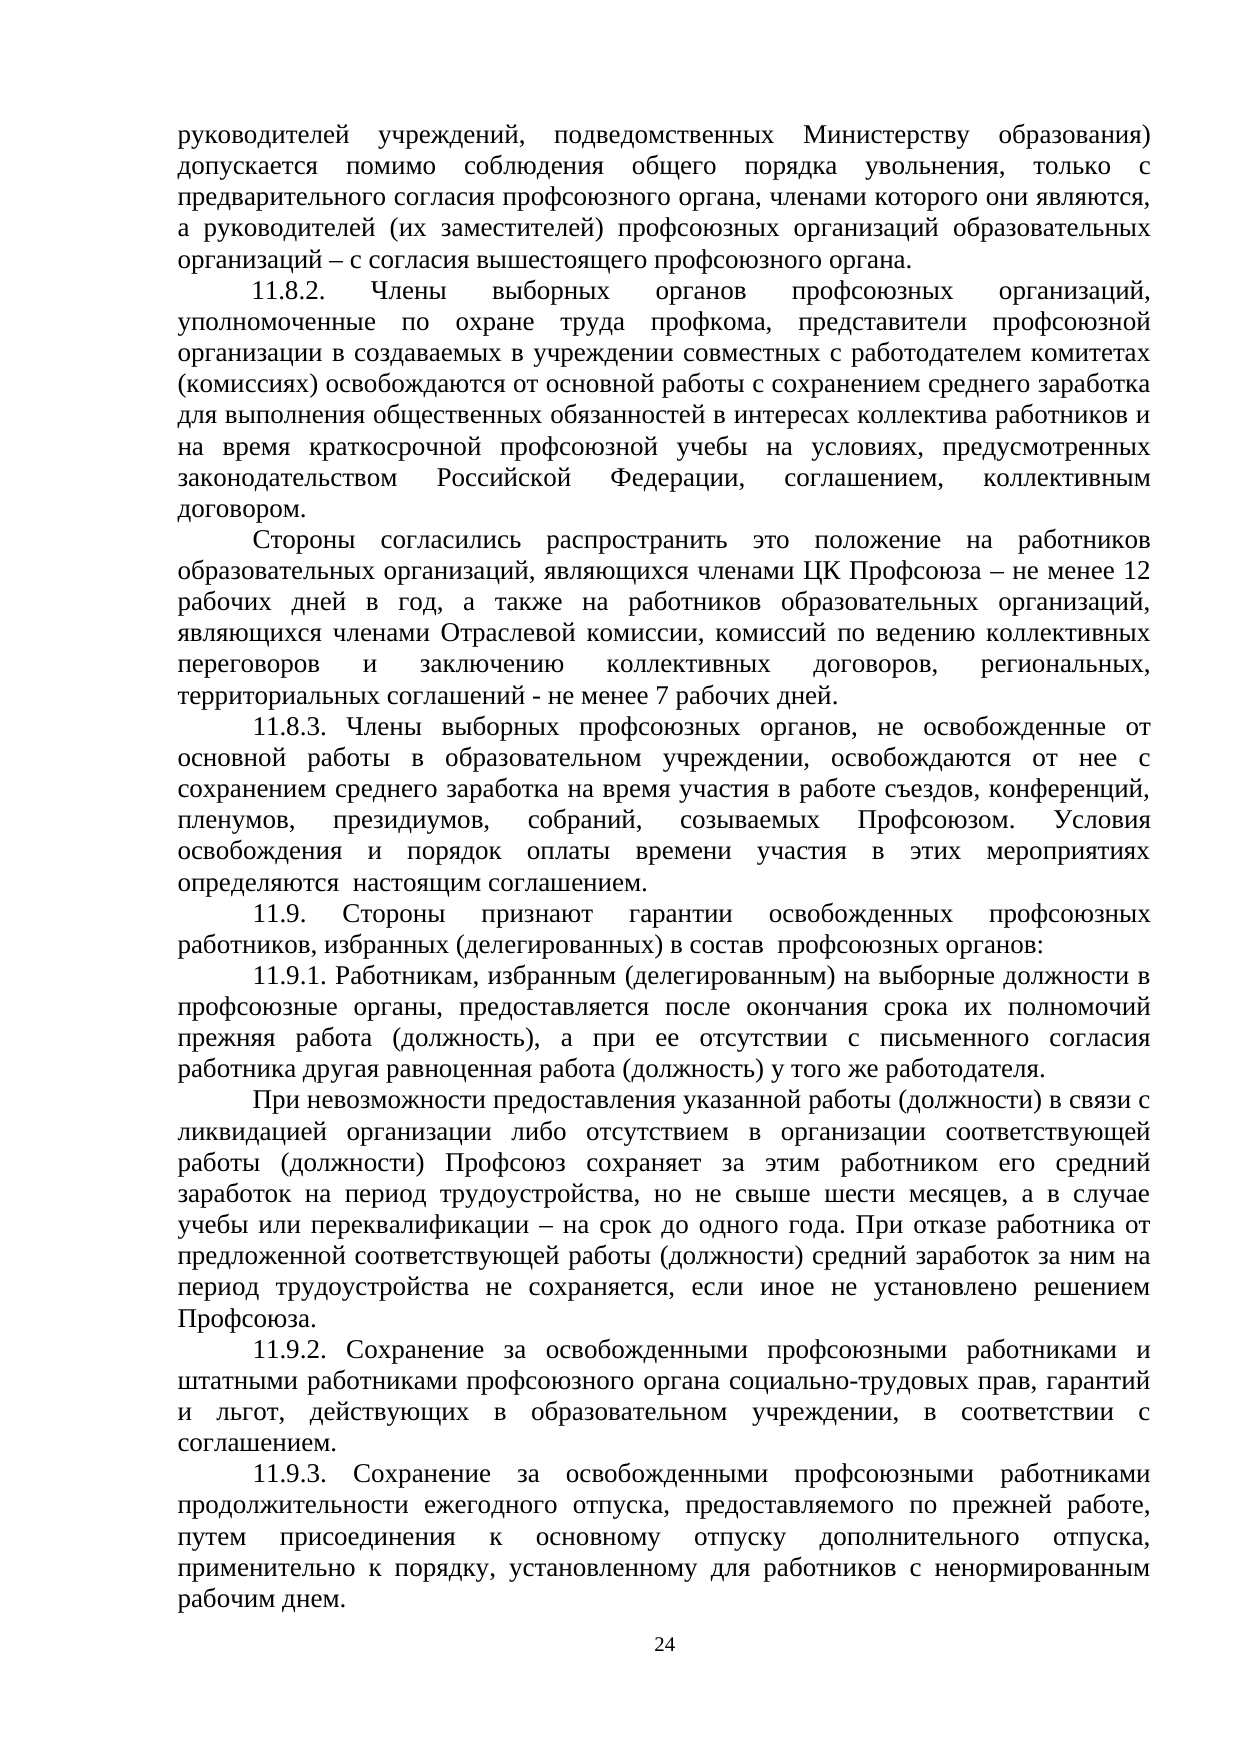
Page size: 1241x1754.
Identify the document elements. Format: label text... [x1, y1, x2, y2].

text 11.8.3. Члены выборных профсоюзных органов, не освобожденные от основной работы в образовательном учреждении, освобождаются от нее с сохранением среднего заработка на время участия в работе съездов, конференций, пленумов, президиумов, собраний, созываемых Профсоюзом. Условия освобождения и порядок оплаты времени участия в этих мероприятиях определяются настоящим соглашением. [177, 710, 1152, 897]
text 11.9.2. Сохранение за освобожденными профсоюзными работниками и штатными работниками профсоюзного органа социально-трудовых прав, гарантий и льгот, действующих в образовательном учреждении, в соответствии с соглашением. [177, 1333, 1152, 1457]
text 11.9.1. Работникам, избранным (делегированным) на выборные должности в профсоюзные органы, предоставляется после окончания срока их полномочий прежняя работа (должность), а при ее отсутствии с письменного согласия работника другая равноценная работа (должность) у того же работодателя. [177, 959, 1152, 1084]
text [177, 118, 1152, 274]
text 11.9. Стороны признают гарантии освобожденных профсоюзных работников, избранных (делегированных) в состав профсоюзных органов: [177, 897, 1152, 959]
text При невозможности предоставления указанной работы (должности) в связи с ликвидацией организации либо отсутствием в организации соответствующей работы (должности) Профсоюз сохраняет за этим работником его средний заработок на период трудоустройства, но не свыше шести месяцев, а в случае учебы или переквалификации – на срок до одного года. При отказе работника от предложенной соответствующей работы (должности) средний заработок за ним на период трудоустройства не сохраняется, если иное не установлено решением Профсоюза. [177, 1084, 1152, 1333]
text 11.8.2. Члены выборных органов профсоюзных организаций, уполномоченные по охране труда профкома, представители профсоюзной организации в создаваемых в учреждении совместных с работодателем комитетах (комиссиях) освобождаются от основной работы с сохранением среднего заработка для выполнения общественных обязанностей в интересах коллектива работников и на время краткосрочной профсоюзной учебы на условиях, предусмотренных законодательством Российской Федерации, соглашением, коллективным договором. [177, 274, 1152, 523]
text 11.9.3. Сохранение за освобожденными профсоюзными работниками продолжительности ежегодного отпуска, предоставляемого по прежней работе, путем присоединения к основному отпуску дополнительного отпуска, применительно к порядку, установленному для работников с ненормированным рабочим днем. [177, 1457, 1152, 1613]
text Стороны согласились распространить это положение на работников образовательных организаций, являющихся членами ЦК Профсоюза – не менее 12 рабочих дней в год, а также на работников образовательных организаций, являющихся членами Отраслевой комиссии, комиссий по ведению коллективных переговоров и заключению коллективных договоров, региональных, территориальных соглашений - не менее 7 рабочих дней. [177, 523, 1152, 710]
